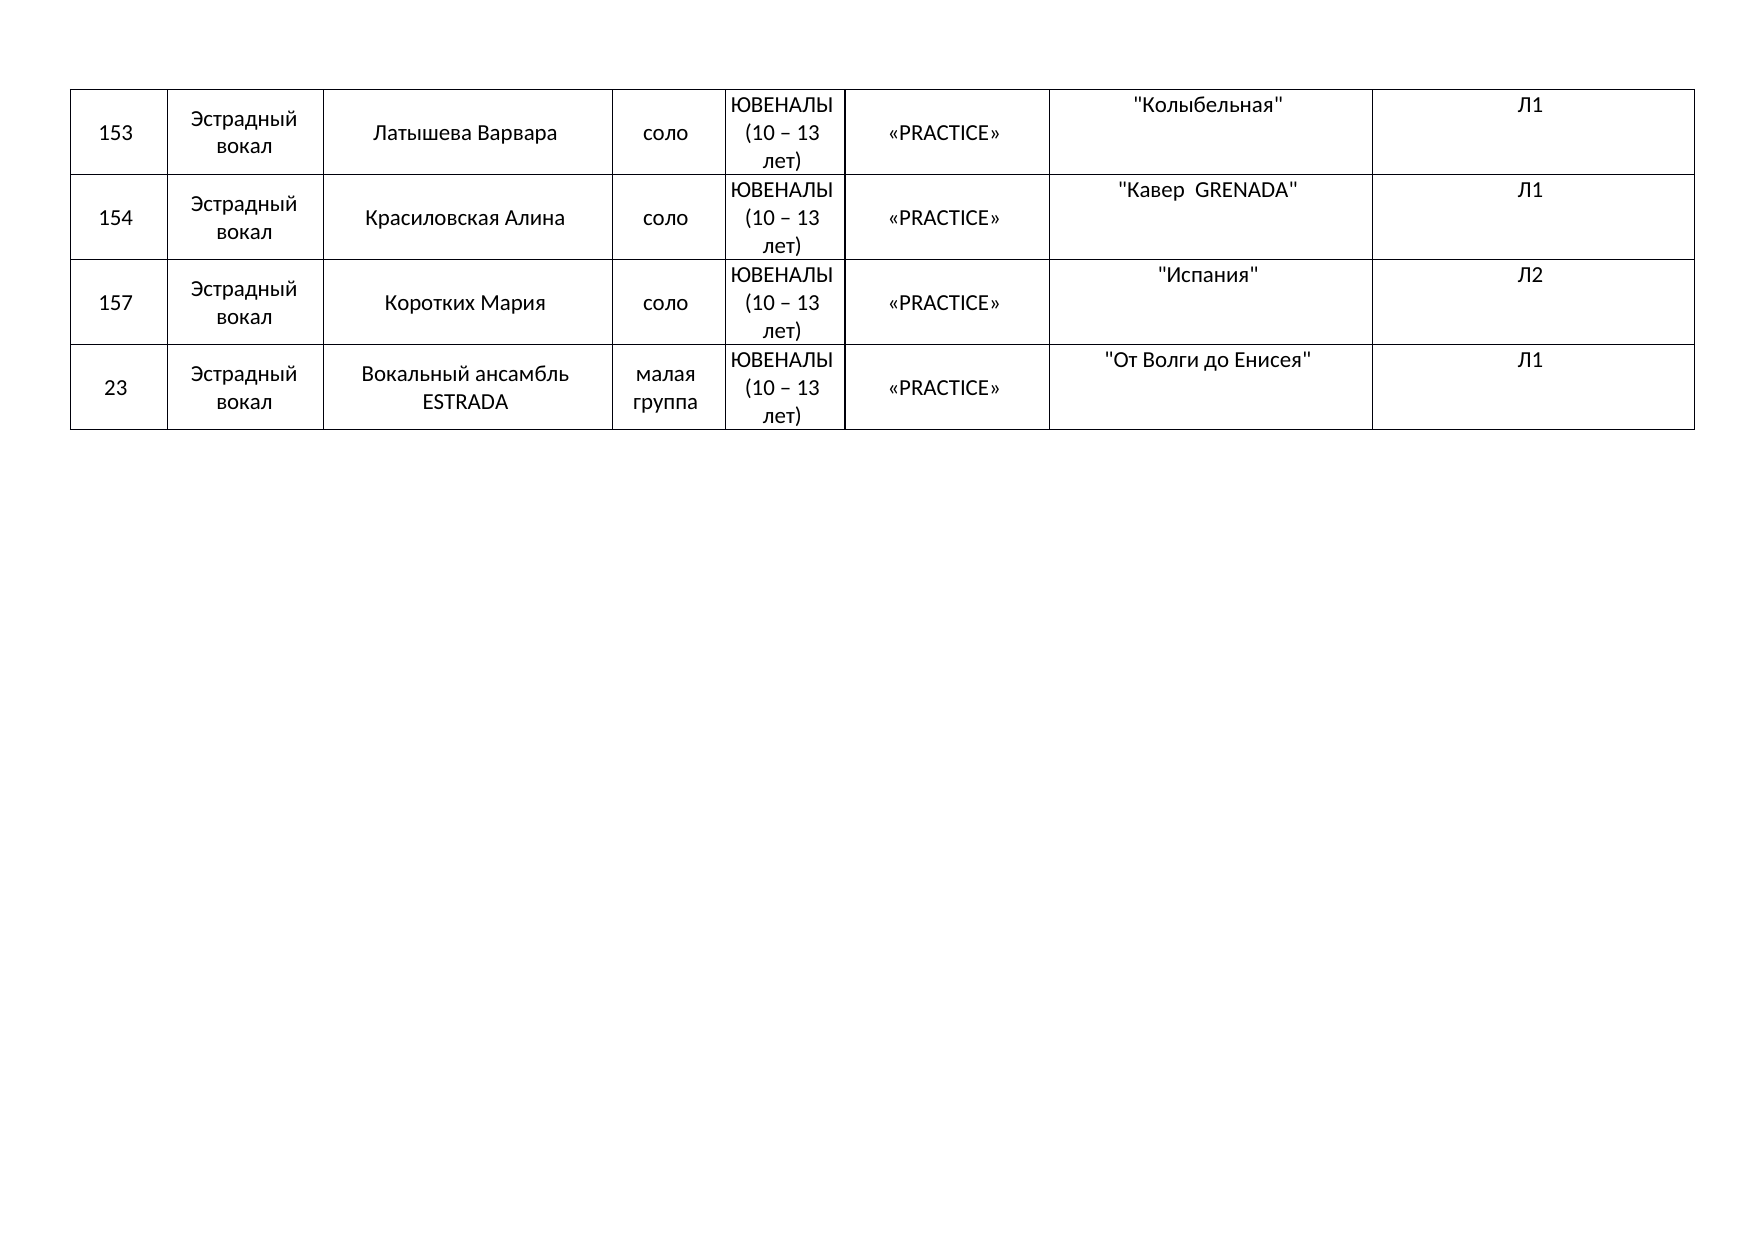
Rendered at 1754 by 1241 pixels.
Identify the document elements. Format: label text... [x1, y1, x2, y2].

table_cell "Испания" [1050, 260, 1372, 344]
table_cell Красиловская Алина [324, 175, 612, 259]
table_cell соло [613, 90, 725, 174]
table_cell Л1 [1373, 345, 1694, 429]
table_cell "От Волги до Енисея" [1050, 345, 1372, 429]
table_cell Коротких Мария [324, 260, 612, 344]
table_cell Эстрадный вокал [168, 260, 323, 344]
table_cell «PRACTICE» [846, 260, 1049, 344]
table_cell ЮВЕНАЛЫ (10 – 13 лет) [726, 260, 844, 344]
table_cell 23 [71, 345, 167, 429]
table_cell Л1 [1373, 175, 1694, 259]
table_cell соло [613, 175, 725, 259]
table_cell «PRACTICE» [846, 90, 1049, 174]
table_cell Вокальный ансамбль ESTRADA [324, 345, 612, 429]
table_cell «PRACTICE» [846, 345, 1049, 429]
table_cell Эстрадный вокал [168, 175, 323, 259]
table_cell "Колыбельная" [1050, 90, 1372, 174]
table_cell ЮВЕНАЛЫ (10 – 13 лет) [726, 175, 844, 259]
table_cell Эстрадный вокал [168, 345, 323, 429]
table_cell малая группа [613, 345, 725, 429]
table_cell Л2 [1373, 260, 1694, 344]
table_cell «PRACTICE» [846, 175, 1049, 259]
table_cell ЮВЕНАЛЫ (10 – 13 лет) [726, 345, 844, 429]
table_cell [726, 90, 844, 174]
table_cell соло [613, 260, 725, 344]
table_cell 157 [71, 260, 167, 344]
table_cell 153 [71, 90, 167, 174]
table_cell Латышева Варвара [324, 90, 612, 174]
table_cell Л1 [1373, 90, 1694, 174]
table_cell Эстрадный вокал [168, 90, 323, 174]
table_cell "Кавер GRENADA" [1050, 175, 1372, 259]
table_cell 154 [71, 175, 167, 259]
